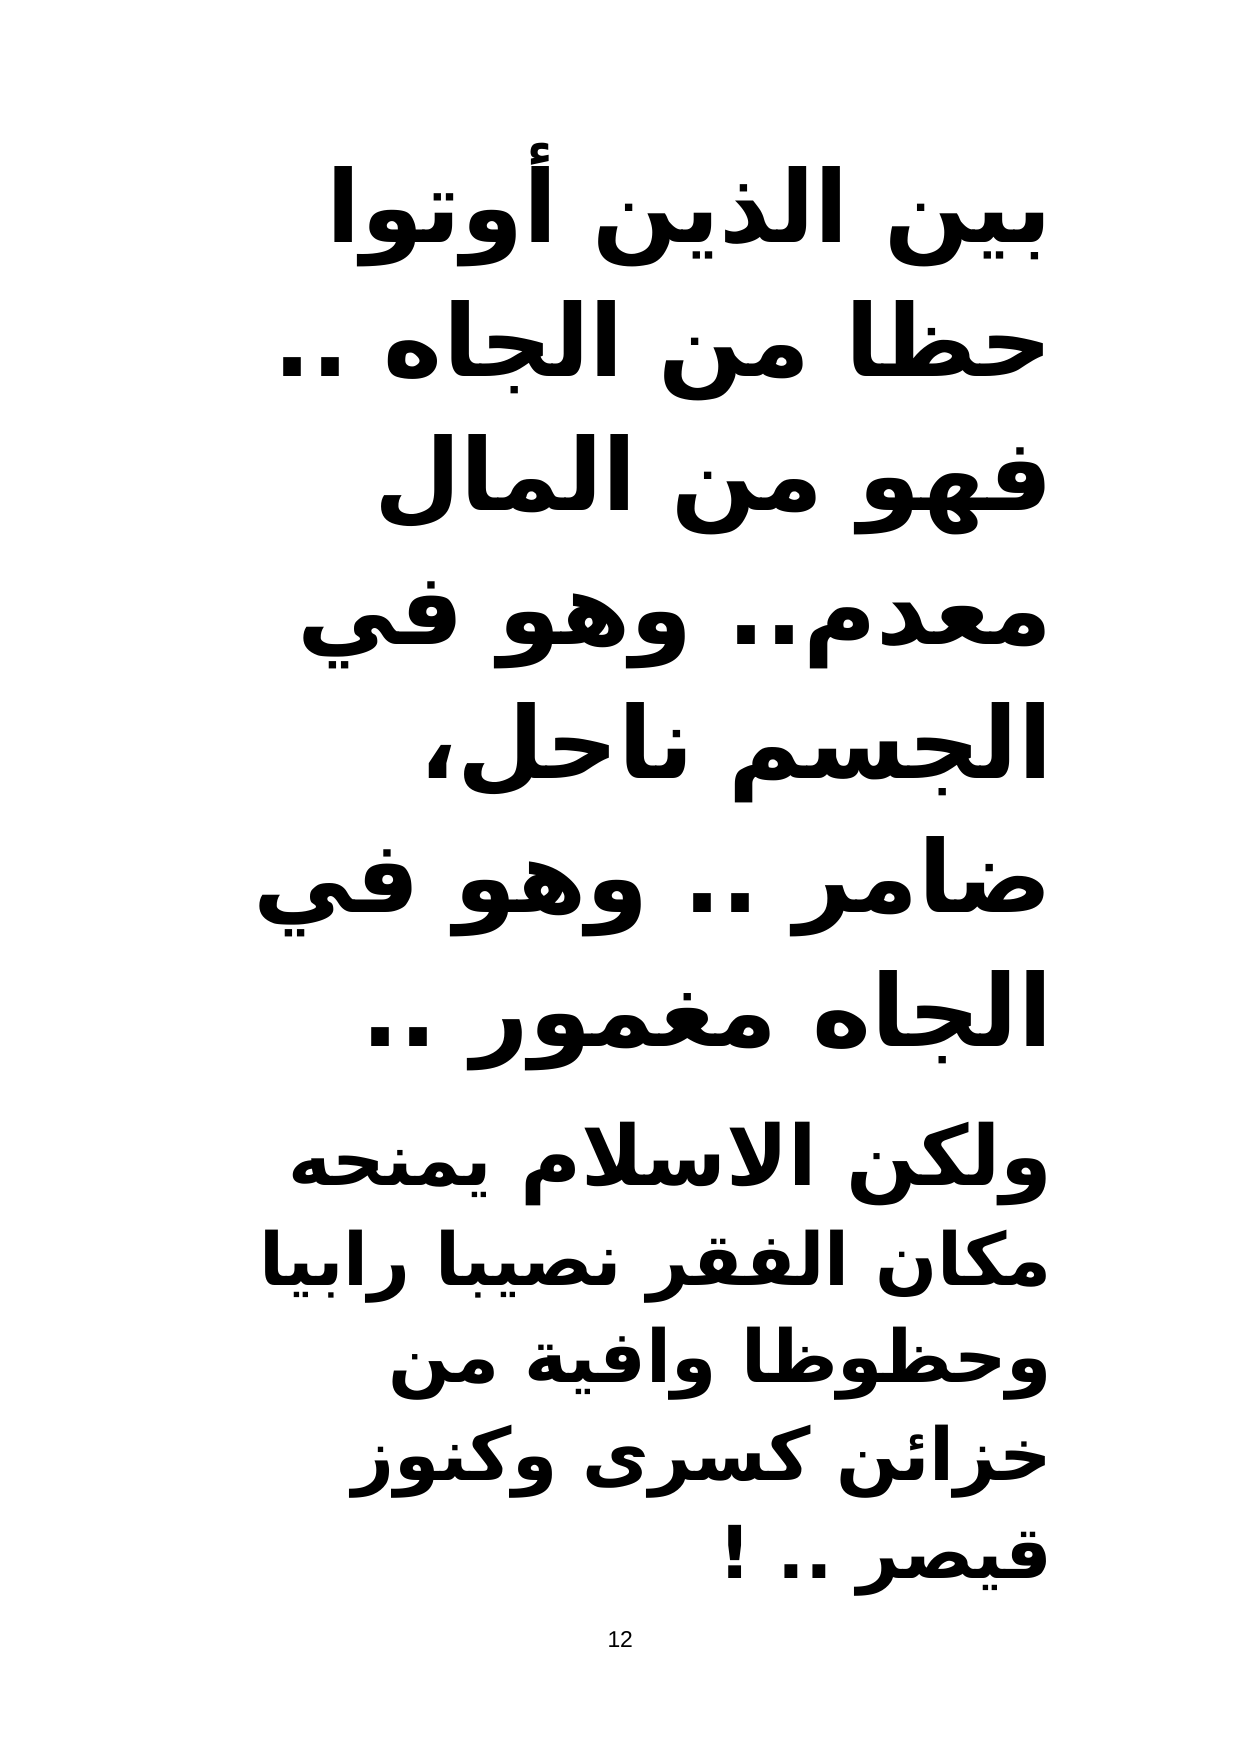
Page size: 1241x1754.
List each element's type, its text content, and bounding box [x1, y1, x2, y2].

text ولكن الاسلام يمنحه مكان الفقر نصيبا رابيا وحظوظا وافية من خزائن كسرى وكنوز قيصر .. ! [187, 1108, 1053, 1595]
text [187, 150, 1053, 1069]
